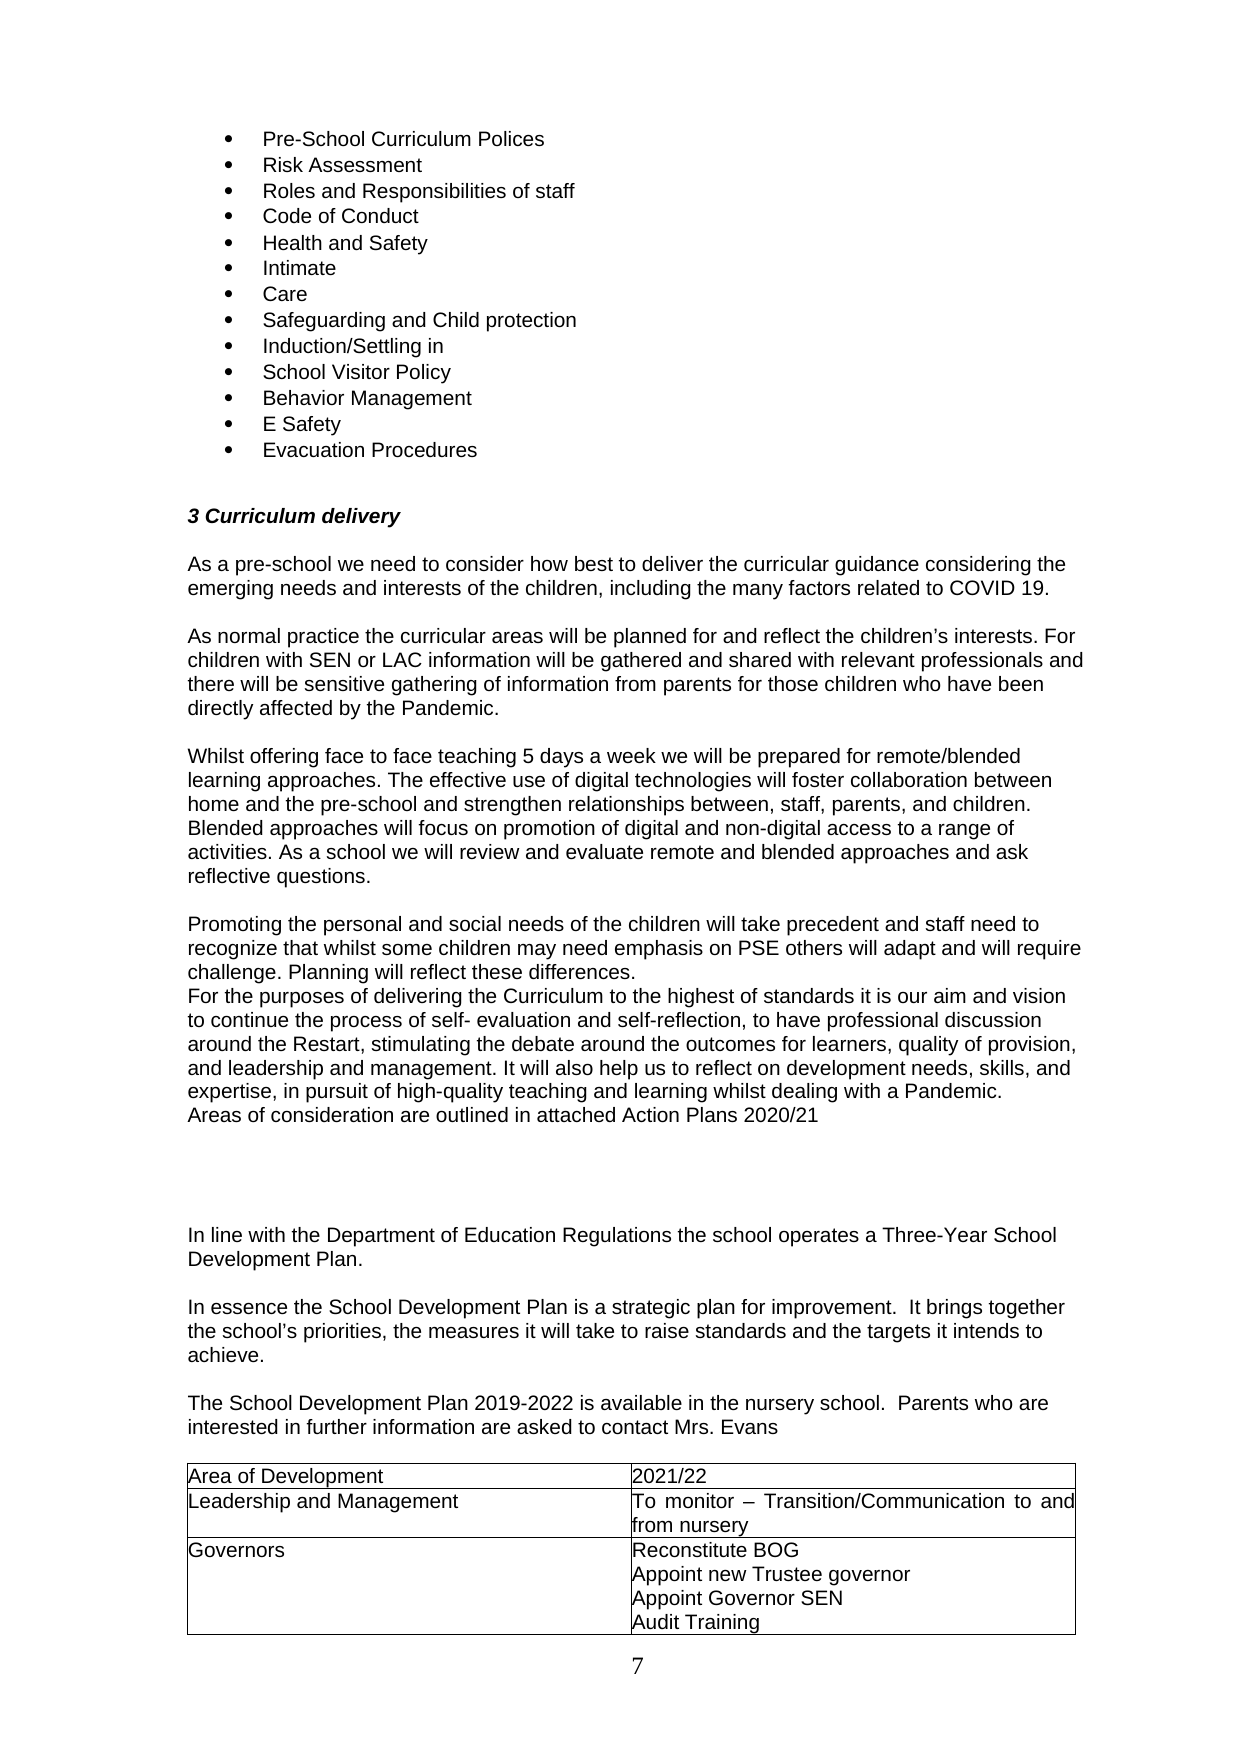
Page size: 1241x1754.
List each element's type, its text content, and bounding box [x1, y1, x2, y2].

list Roles and Responsibilities of staff [225, 178, 1087, 202]
list Care [225, 282, 1087, 306]
list School Visitor Policy [225, 360, 1087, 384]
text In essence the School Development Plan is a strategic plan for improvement. It brings together the school’s priorities, the measures it will take to raise standards and the targets it intends to achieve. [187, 1295, 1087, 1367]
list Evacuation Procedures [225, 438, 1087, 462]
text The School Development Plan 2019-2022 is available in the nursery school. Parents who are interested in further information are asked to contact Mrs. Evans [187, 1391, 1087, 1439]
text In line with the Department of Education Regulations the school operates a Three-Year School Development Plan. [187, 1223, 1087, 1271]
list Risk Assessment [225, 152, 1087, 177]
text Whilst offering face to face teaching 5 days a week we will be prepared for remote/blended learning approaches. The effective use of digital technologies will foster collaboration between home and the pre-school and strengthen relationships between, staff, parents, and children. Blended approaches will focus on promotion of digital and non-digital access to a range of activities. As a school we will review and evaluate remote and blended approaches and ask reflective questions. [187, 744, 1087, 888]
list Induction/Settling in [225, 334, 1087, 358]
list Code of Conduct [225, 204, 1087, 228]
text 3 Curriculum delivery [187, 504, 1087, 528]
table_cell Reconstitute BOG Appoint new Trustee governor Appoint Governor SEN Audit Training [632, 1538, 1075, 1633]
table_cell Leadership and Management [188, 1489, 631, 1537]
table_cell To monitor – Transition/Communication to and from nursery [632, 1489, 1075, 1537]
table_cell Governors [188, 1538, 631, 1633]
text As normal practice the curricular areas will be planned for and reflect the children’s interests. For children with SEN or LAC information will be gathered and shared with relevant professionals and there will be sensitive gathering of information from parents for those children who have been directly affected by the Pandemic. [187, 624, 1087, 720]
list Pre-School Curriculum Polices [225, 127, 1087, 151]
text For the purposes of delivering the Curriculum to the highest of standards it is our aim and vision to continue the process of self- evaluation and self-reflection, to have professional discussion around the Restart, stimulating the debate around the outcomes for learners, quality of provision, and leadership and management. It will also help us to reflect on development needs, skills, and expertise, in pursuit of high-quality teaching and learning whilst dealing with a Pandemic. [187, 983, 1087, 1103]
list Safeguarding and Child protection [225, 308, 1087, 332]
list Health and Safety [225, 230, 1087, 254]
text As a pre-school we need to consider how best to deliver the curricular guidance considering the emerging needs and interests of the children, including the many factors related to COVID 19. [187, 552, 1087, 600]
table_header 2021/22 [632, 1464, 1075, 1488]
list Intimate [225, 256, 1087, 280]
text Promoting the personal and social needs of the children will take precedent and staff need to recognize that whilst some children may need emphasis on PSE others will adapt and will require challenge. Planning will reflect these differences. [187, 912, 1087, 983]
list Behavior Management [225, 386, 1087, 410]
list E Safety [225, 412, 1087, 436]
text Areas of consideration are outlined in attached Action Plans 2020/21 [187, 1103, 1087, 1127]
table_header Area of Development [188, 1464, 631, 1488]
